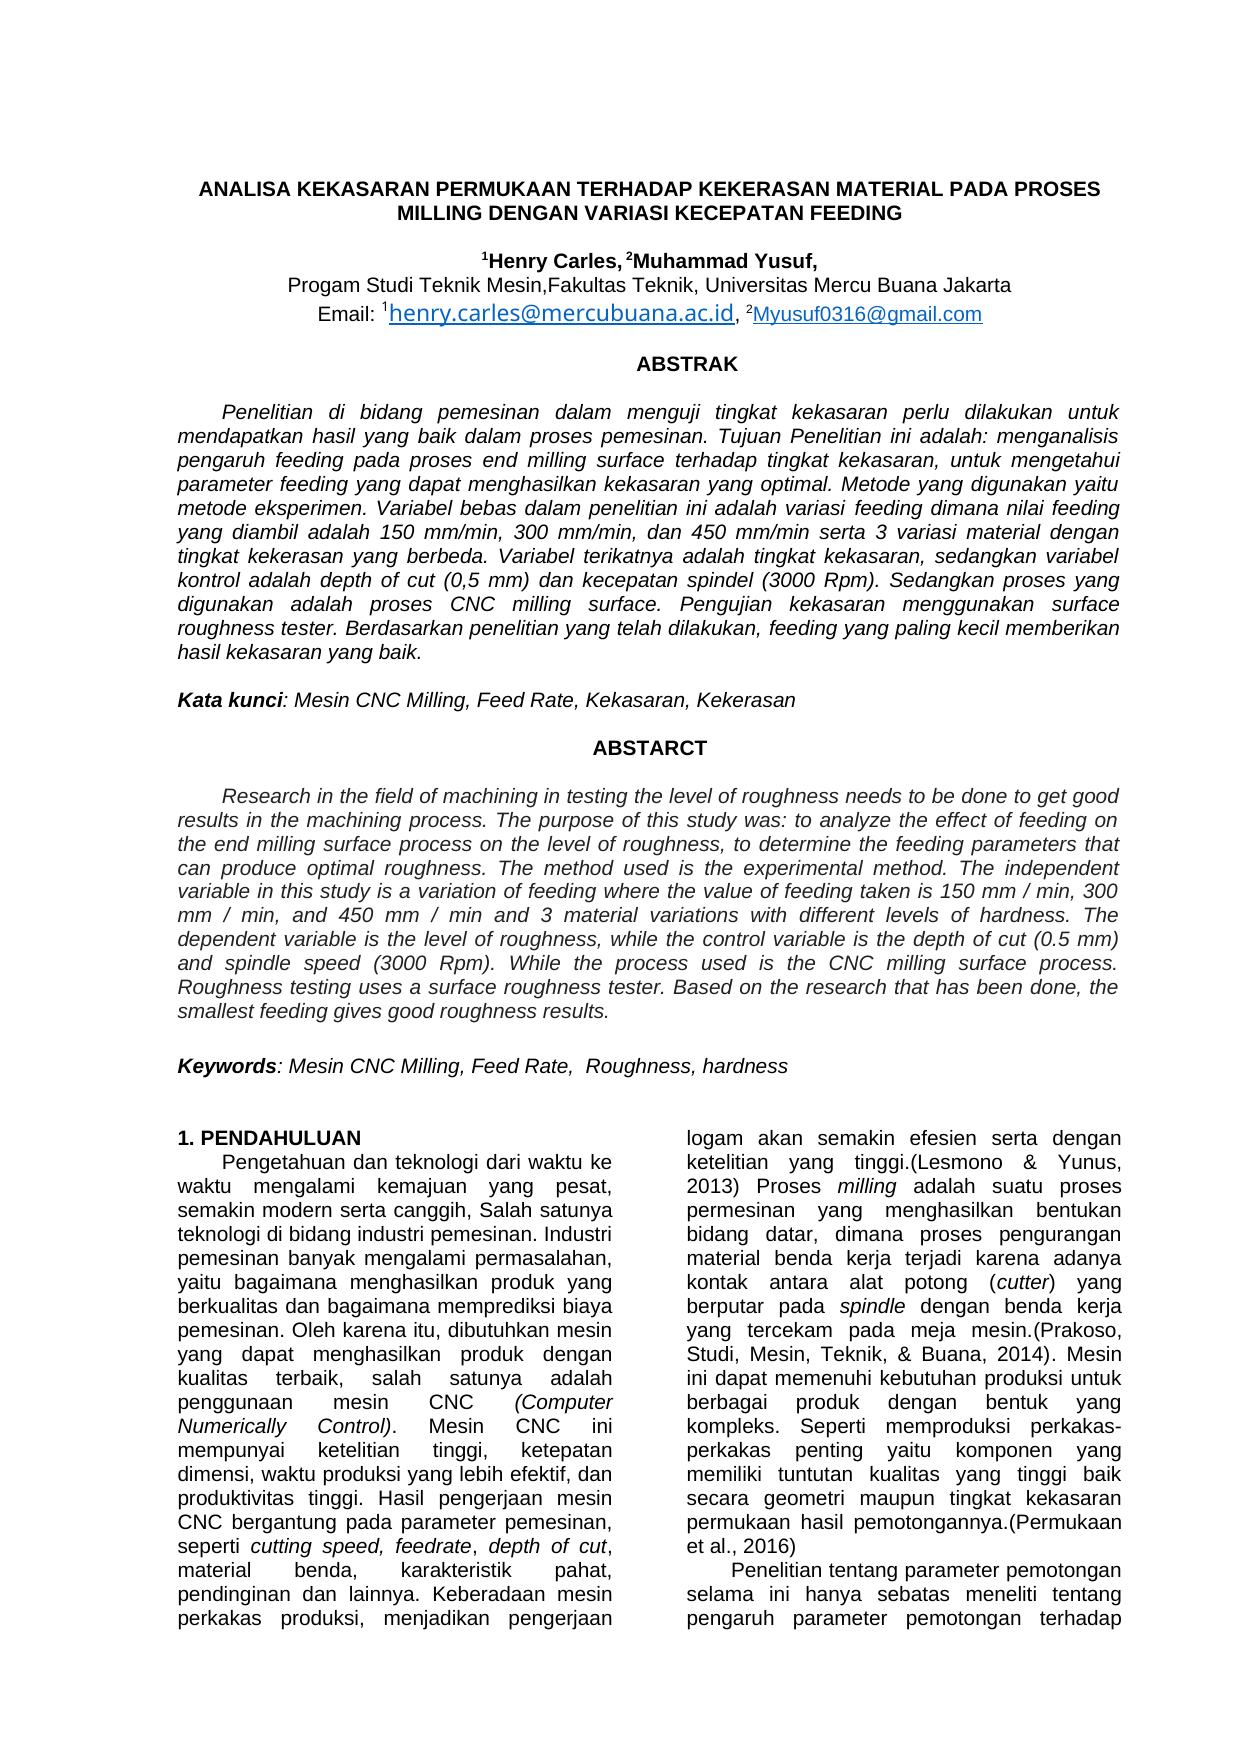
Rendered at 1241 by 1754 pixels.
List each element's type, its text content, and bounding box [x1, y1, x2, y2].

text Kata kunci: Mesin CNC Milling, Feed Rate, Kekasaran, Kekerasan [177, 688, 1122, 712]
text Email: 1henry.carles@mercubuana.ac.id, 2Myusuf0316@gmail.com [177, 297, 1122, 328]
text Pengetahuan dan teknologi dari waktu ke waktu mengalami kemajuan yang pesat, semakin modern serta canggih, Salah satunya teknologi di bidang industri pemesinan. Industri pemesinan banyak mengalami permasalahan, yaitu bagaimana menghasilkan produk yang berkualitas dan bagaimana memprediksi biaya pemesinan. Oleh karena itu, dibutuhkan mesin yang dapat menghasilkan produk dengan kualitas terbaik, salah satunya adalah penggunaan mesin CNC (Computer Numerically Control). Mesin CNC ini mempunyai ketelitian tinggi, ketepatan dimensi, waktu produksi yang lebih efektif, dan produktivitas tinggi. Hasil pengerjaan mesin CNC bergantung pada parameter pemesinan, seperti cutting speed, feedrate, depth of cut, material benda, karakteristik pahat, pendinginan dan lainnya. Keberadaan mesin perkakas produksi, menjadikan pengerjaan logam akan semakin efesien serta dengan ketelitian yang tinggi.(Lesmono & Yunus, 2013) Proses milling adalah suatu proses permesinan yang menghasilkan bentukan bidang datar, dimana proses pengurangan material benda kerja terjadi karena adanya kontak antara alat potong (cutter) yang berputar pada spindle dengan benda kerja yang tercekam pada meja mesin.(Prakoso, Studi, Mesin, Teknik, & Buana, 2014). Mesin ini dapat memenuhi kebutuhan produksi untuk berbagai produk dengan bentuk yang kompleks. Seperti memproduksi perkakas-perkakas penting yaitu komponen yang memiliki tuntutan kualitas yang tinggi baik secara geometri maupun tingkat kekasaran permukaan hasil pemotongannya.(Permukaan et al., 2016) [686, 1126, 1122, 1557]
text 1Henry Carles, 2Muhammad Yusuf, [177, 249, 1122, 273]
text Research in the field of machining in testing the level of roughness needs to be done to get good results in the machining process. The purpose of this study was: to analyze the effect of feeding on the end milling surface process on the level of roughness, to determine the feeding parameters that can produce optimal roughness. The method used is the experimental method. The independent variable in this study is a variation of feeding where the value of feeding taken is 150 mm / min, 300 mm / min, and 450 mm / min and 3 material variations with different levels of hardness. The dependent variable is the level of roughness, while the control variable is the depth of cut (0.5 mm) and spindle speed (3000 Rpm). While the process used is the CNC milling surface process. Roughness testing uses a surface roughness tester. Based on the research that has been done, the smallest feeding gives good roughness results. [177, 783, 1122, 1023]
text Penelitian di bidang pemesinan dalam menguji tingkat kekasaran perlu dilakukan untuk mendapatkan hasil yang baik dalam proses pemesinan. Tujuan Penelitian ini adalah: menganalisis pengaruh feeding pada proses end milling surface terhadap tingkat kekasaran, untuk mengetahui parameter feeding yang dapat menghasilkan kekasaran yang optimal. Metode yang digunakan yaitu metode eksperimen. Variabel bebas dalam penelitian ini adalah variasi feeding dimana nilai feeding yang diambil adalah 150 mm/min, 300 mm/min, dan 450 mm/min serta 3 variasi material dengan tingkat kekerasan yang berbeda. Variabel terikatnya adalah tingkat kekasaran, sedangkan variabel kontrol adalah depth of cut (0,5 mm) dan kecepatan spindel (3000 Rpm). Sedangkan proses yang digunakan adalah proses CNC milling surface. Pengujian kekasaran menggunakan surface roughness tester. Berdasarkan penelitian yang telah dilakukan, feeding yang paling kecil memberikan hasil kekasaran yang baik. [177, 400, 1122, 664]
text 1. PENDAHULUAN [177, 1126, 613, 1150]
text ABSTARCT [177, 736, 1122, 759]
text ABSTRAK [177, 352, 1122, 376]
text ANALISA KEKASARAN PERMUKAAN TERHADAP KEKERASAN MATERIAL PADA PROSES MILLING DENGAN VARIASI KECEPATAN FEEDING [177, 177, 1122, 225]
text Progam Studi Teknik Mesin,Fakultas Teknik, Universitas Mercu Buana Jakarta [177, 273, 1122, 297]
text Pengetahuan dan teknologi dari waktu ke waktu mengalami kemajuan yang pesat, semakin modern serta canggih, Salah satunya teknologi di bidang industri pemesinan. Industri pemesinan banyak mengalami permasalahan, yaitu bagaimana menghasilkan produk yang berkualitas dan bagaimana memprediksi biaya pemesinan. Oleh karena itu, dibutuhkan mesin yang dapat menghasilkan produk dengan kualitas terbaik, salah satunya adalah penggunaan mesin CNC (Computer Numerically Control). Mesin CNC ini mempunyai ketelitian tinggi, ketepatan dimensi, waktu produksi yang lebih efektif, dan produktivitas tinggi. Hasil pengerjaan mesin CNC bergantung pada parameter pemesinan, seperti cutting speed, feedrate, depth of cut, material benda, karakteristik pahat, pendinginan dan lainnya. Keberadaan mesin perkakas produksi, menjadikan pengerjaan logam akan semakin efesien serta dengan ketelitian yang tinggi.(Lesmono & Yunus, 2013) Proses milling adalah suatu proses permesinan yang menghasilkan bentukan bidang datar, dimana proses pengurangan material benda kerja terjadi karena adanya kontak antara alat potong (cutter) yang berputar pada spindle dengan benda kerja yang tercekam pada meja mesin.(Prakoso, Studi, Mesin, Teknik, & Buana, 2014). Mesin ini dapat memenuhi kebutuhan produksi untuk berbagai produk dengan bentuk yang kompleks. Seperti memproduksi perkakas-perkakas penting yaitu komponen yang memiliki tuntutan kualitas yang tinggi baik secara geometri maupun tingkat kekasaran permukaan hasil pemotongannya.(Permukaan et al., 2016) [177, 1150, 613, 1629]
text Keywords: Mesin CNC Milling, Feed Rate, Roughness, hardness [177, 1054, 1122, 1078]
